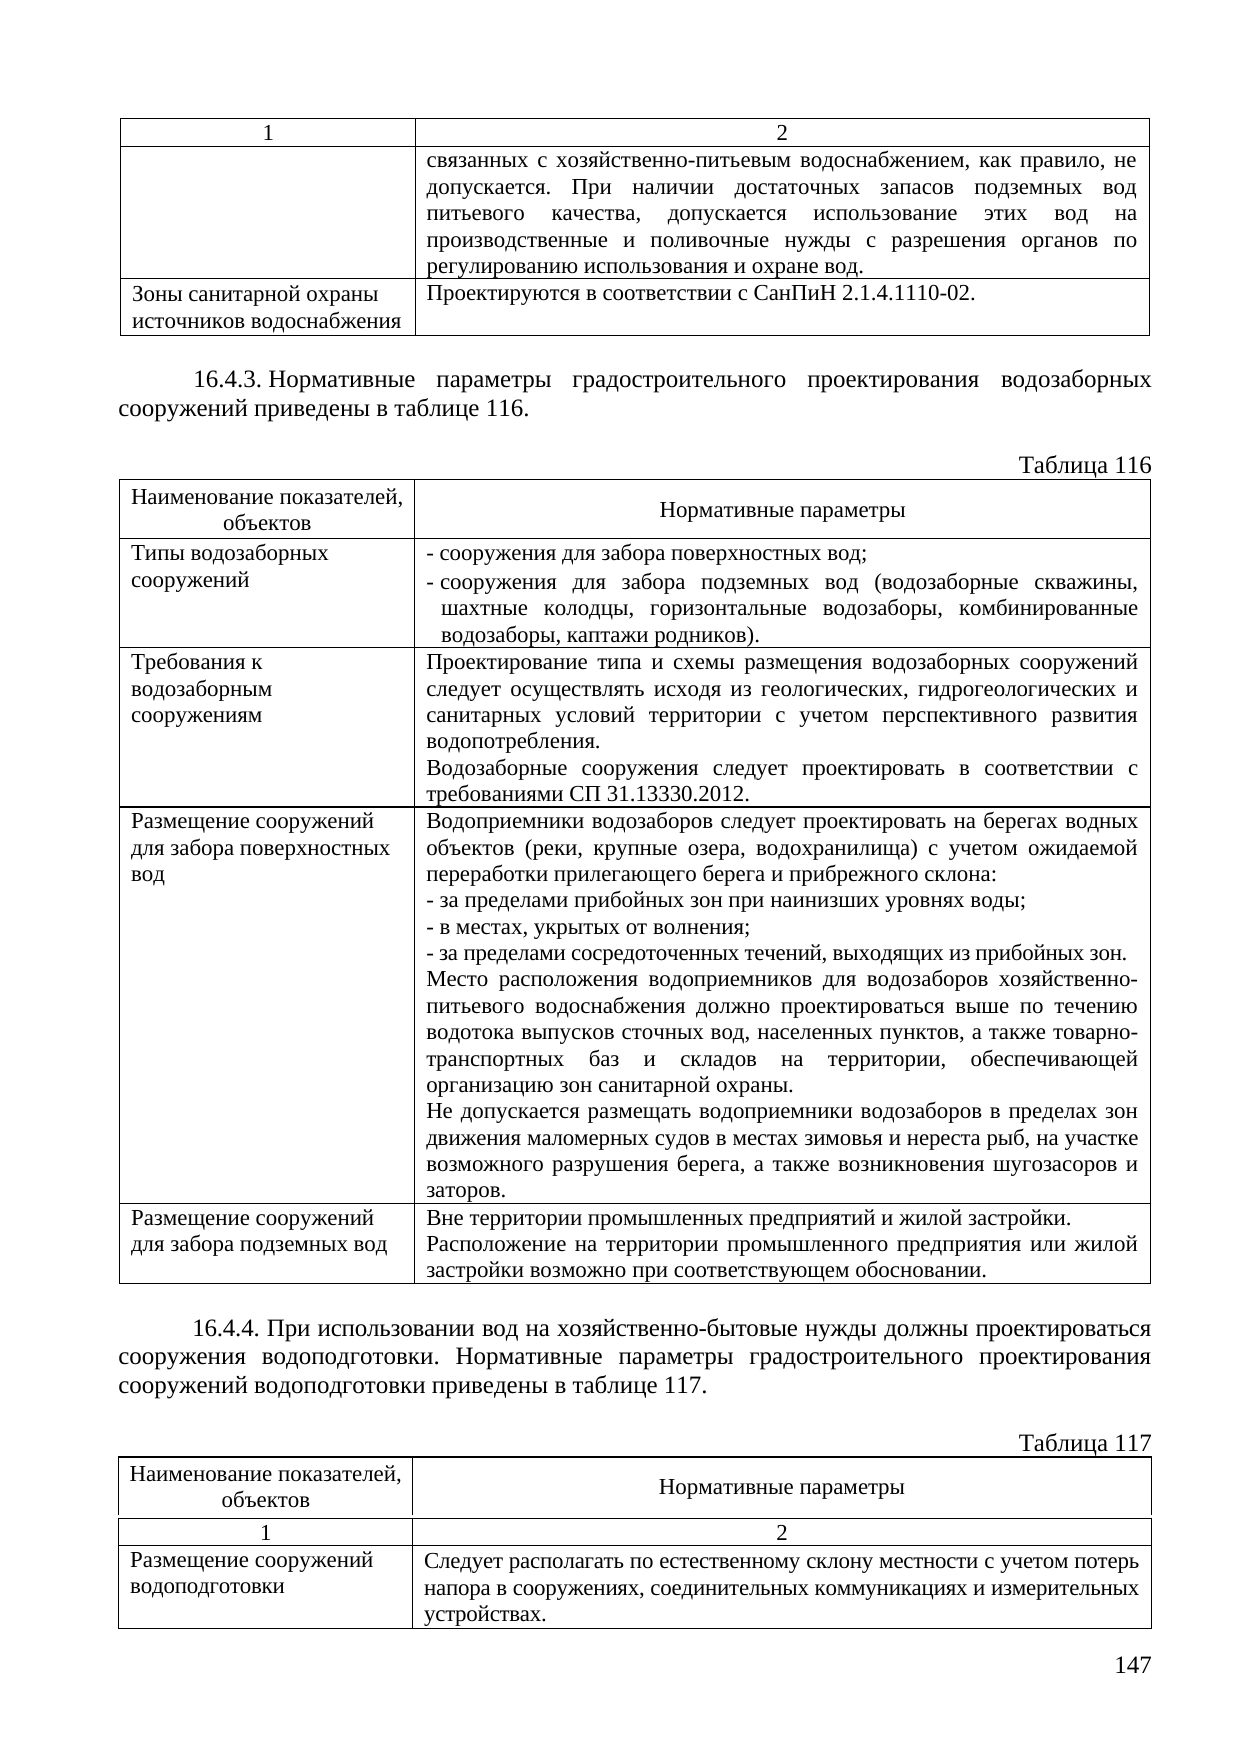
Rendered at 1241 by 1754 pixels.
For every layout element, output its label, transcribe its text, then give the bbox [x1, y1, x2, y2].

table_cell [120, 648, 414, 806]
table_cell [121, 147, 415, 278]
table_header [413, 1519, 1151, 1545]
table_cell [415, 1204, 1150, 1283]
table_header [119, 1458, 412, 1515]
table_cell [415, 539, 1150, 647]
text Таблица 117 [118, 1428, 1152, 1456]
text Таблица 116 [118, 451, 1152, 479]
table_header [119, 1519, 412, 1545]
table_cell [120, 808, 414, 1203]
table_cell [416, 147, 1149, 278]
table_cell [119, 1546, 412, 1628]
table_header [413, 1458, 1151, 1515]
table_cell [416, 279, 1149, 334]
text 16.4.4. При использовании вод на хозяйственно-бытовые нужды должны проектироваться сооружения водоподготовки. Нормативные параметры градостроительного проектирования сооружений водоподготовки приведены в таблице 117. [118, 1313, 1152, 1399]
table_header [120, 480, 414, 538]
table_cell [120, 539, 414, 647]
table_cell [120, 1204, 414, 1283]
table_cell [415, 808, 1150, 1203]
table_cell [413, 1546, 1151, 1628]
text 16.4.3. Нормативные параметры градостроительного проектирования водозаборных сооружений приведены в таблице 116. [118, 364, 1152, 422]
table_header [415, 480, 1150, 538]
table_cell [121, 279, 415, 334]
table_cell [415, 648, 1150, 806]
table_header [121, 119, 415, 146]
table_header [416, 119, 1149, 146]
